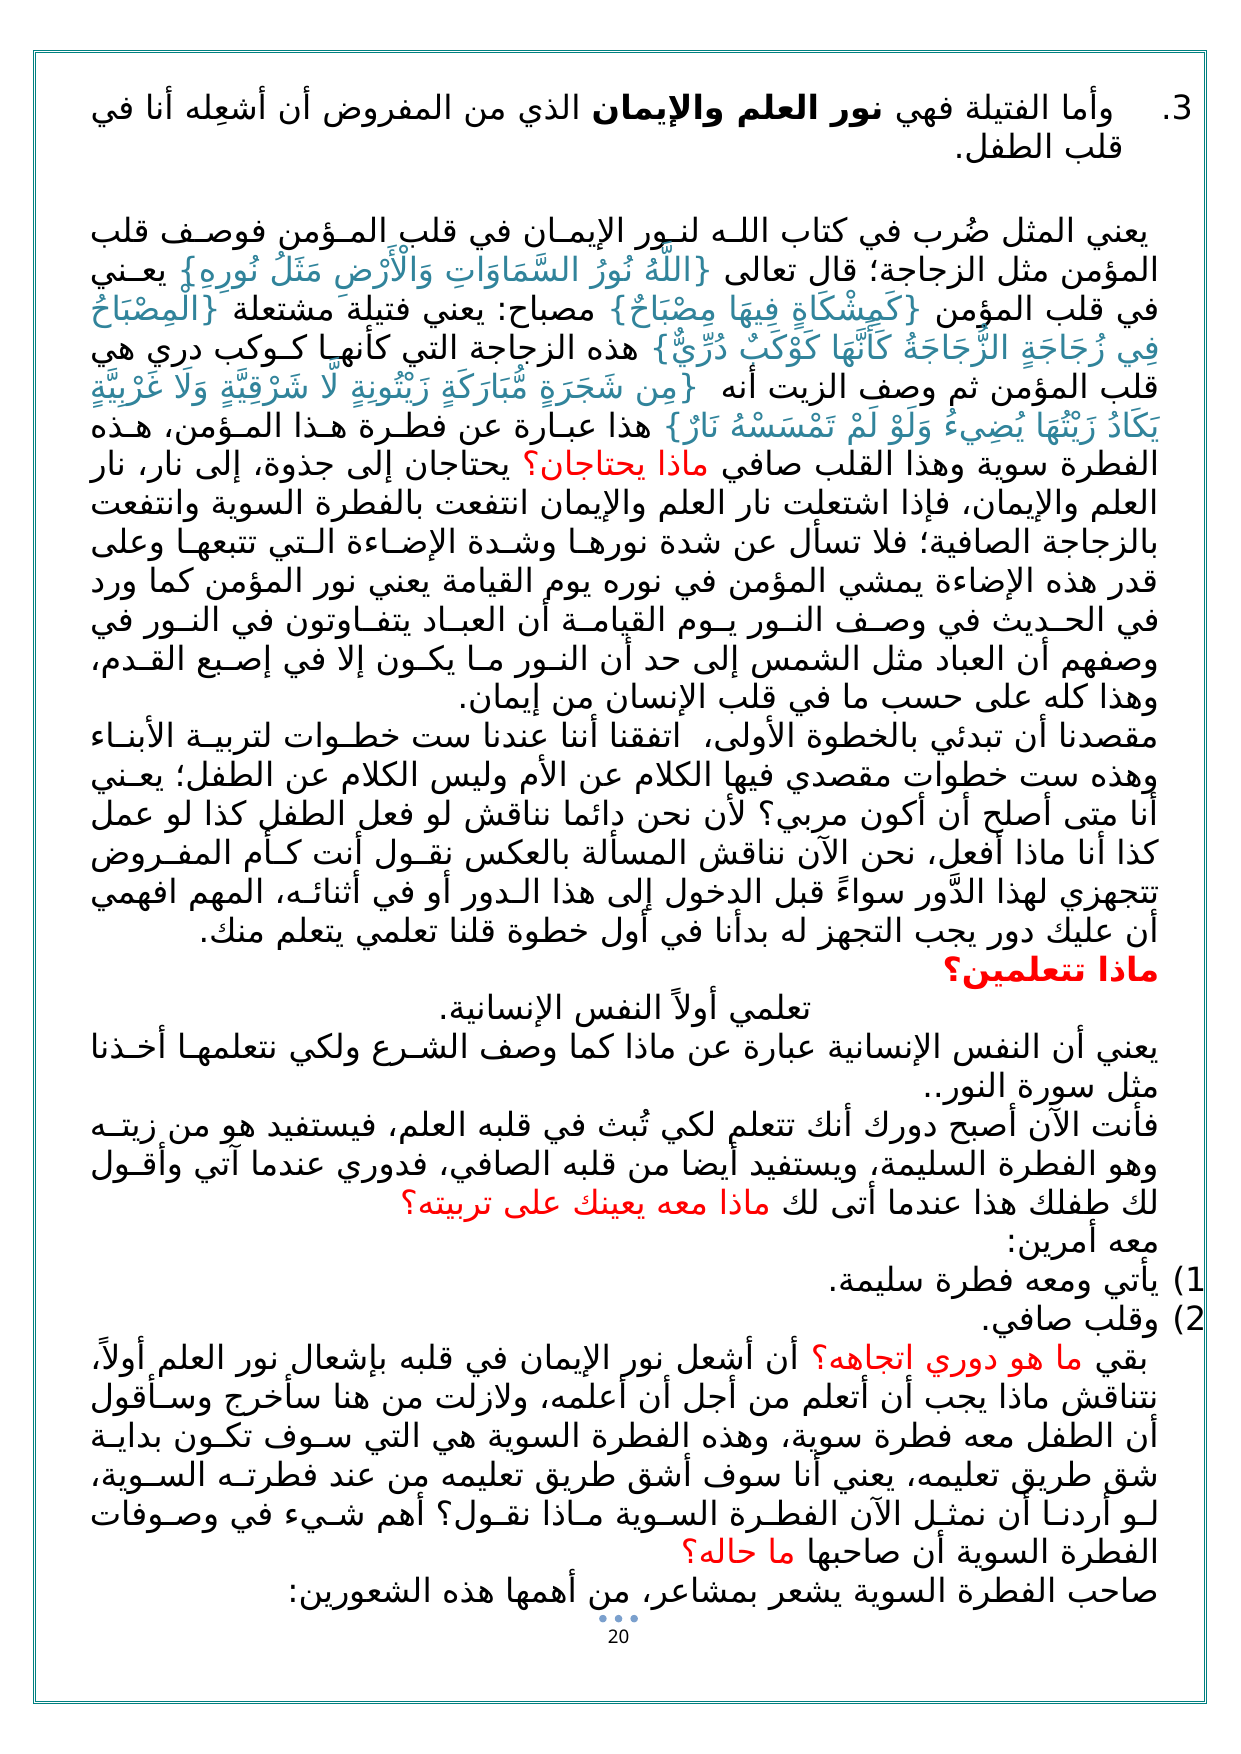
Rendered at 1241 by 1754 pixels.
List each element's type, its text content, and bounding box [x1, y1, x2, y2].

list وأما الفتيلة فهي نور العلم والإيمان الذي من المفروض أن أشعِله أنا في قلب الطفل. [90, 89, 1161, 166]
list وقلب صافي. [90, 1300, 1172, 1338]
text يعني المثل ضُرب في كتاب الله لنور الإيمان في قلب المؤمن فوصف قلب المؤمن مثل الزجاجة؛ قال تعالى {اللَّهُ نُورُ السَّمَاوَاتِ وَالْأَرْضِ مَثَلُ نُورِهِ} يعني في قلب المؤمن {كَمِشْكَاةٍ فِيهَا مِصْبَاحٌ} مصباح: يعني فتيلة مشتعلة {الْمِصْبَاحُ فِي زُجَاجَةٍ الزُّجَاجَةُ كَأَنَّهَا كَوْكَبٌ دُرِّيٌّ} هذه الزجاجة التي كأنها كوكب دري هي قلب المؤمن ثم وصف الزيت أنه {مِن شَجَرَةٍ مُّبَارَكَةٍ زَيْتُونِةٍ لَّا شَرْقِيَّةٍ وَلَا غَرْبِيَّةٍ يَكَادُ زَيْتُهَا يُضِيءُ وَلَوْ لَمْ تَمْسَسْهُ نَارٌ} هذا عبارة عن فطرة هذا المؤمن، هذه الفطرة سوية وهذا القلب صافي ماذا يحتاجان؟ يحتاجان إلى جذوة، إلى نار، نار العلم والإيمان، فإذا اشتعلت نار العلم والإيمان انتفعت بالفطرة السوية وانتفعت بالزجاجة الصافية؛ فلا تسأل عن شدة نورها وشدة الإضاءة التي تتبعها وعلى قدر هذه الإضاءة يمشي المؤمن في نوره يوم القيامة يعني نور المؤمن كما ورد في الحديث في وصف النور يوم القيامة أن العباد يتفاوتون في النور في وصفهم أن العباد مثل الشمس إلى حد أن النور ما يكون إلا في إصبع القدم، وهذا كله على حسب ما في قلب الإنسان من إيمان. [90, 212, 1159, 717]
text معه أمرين: [90, 1222, 1159, 1261]
text صاحب الفطرة السوية يشعر بمشاعر، من أهمها هذه الشعورين: [90, 1572, 1159, 1611]
text تعلمي أولاً النفس الإنسانية. [90, 989, 1159, 1028]
text بقي ما هو دوري اتجاهه؟ أن أشعل نور الإيمان في قلبه بإشعال نور العلم أولاً، نتناقش ماذا يجب أن أتعلم من أجل أن أعلمه، ولازلت من هنا سأخرج وسأقول أن الطفل معه فطرة سوية، وهذه الفطرة السوية هي التي سوف تكون بداية شق طريق تعليمه، يعني أنا سوف أشق طريق تعليمه من عند فطرته السوية، لو أردنا أن نمثل الآن الفطرة السوية ماذا نقول؟ أهم شيء في وصوفات الفطرة السوية أن صاحبها ما حاله؟ [90, 1338, 1159, 1572]
list يأتي ومعه فطرة سليمة. [90, 1261, 1172, 1300]
text فأنت الآن أصبح دورك أنك تتعلم لكي تُبث في قلبه العلم، فيستفيد هو من زيته وهو الفطرة السليمة، ويستفيد أيضا من قلبه الصافي، فدوري عندما آتي وأقول لك طفلك هذا عندما أتى لك ماذا معه يعينك على تربيته؟ [90, 1105, 1159, 1222]
text يعني أن النفس الإنسانية عبارة عن ماذا كما وصف الشرع ولكي نتعلمها أخذنا مثل سورة النور.. [90, 1028, 1159, 1105]
text ماذا تتعلمين؟ [90, 950, 1159, 989]
text مقصدنا أن تبدئي بالخطوة الأولى، اتفقنا أننا عندنا ست خطوات لتربية الأبناء وهذه ست خطوات مقصدي فيها الكلام عن الأم وليس الكلام عن الطفل؛ يعني أنا متى أصلح أن أكون مربي؟ لأن نحن دائما نناقش لو فعل الطفل كذا لو عمل كذا أنا ماذا أفعل، نحن الآن نناقش المسألة بالعكس نقول أنت كأم المفروض تتجهزي لهذا الدَّور سواءً قبل الدخول إلى هذا الدور أو في أثنائه، المهم افهمي أن عليك دور يجب التجهز له بدأنا في أول خطوة قلنا تعلمي يتعلم منك. [90, 717, 1159, 950]
